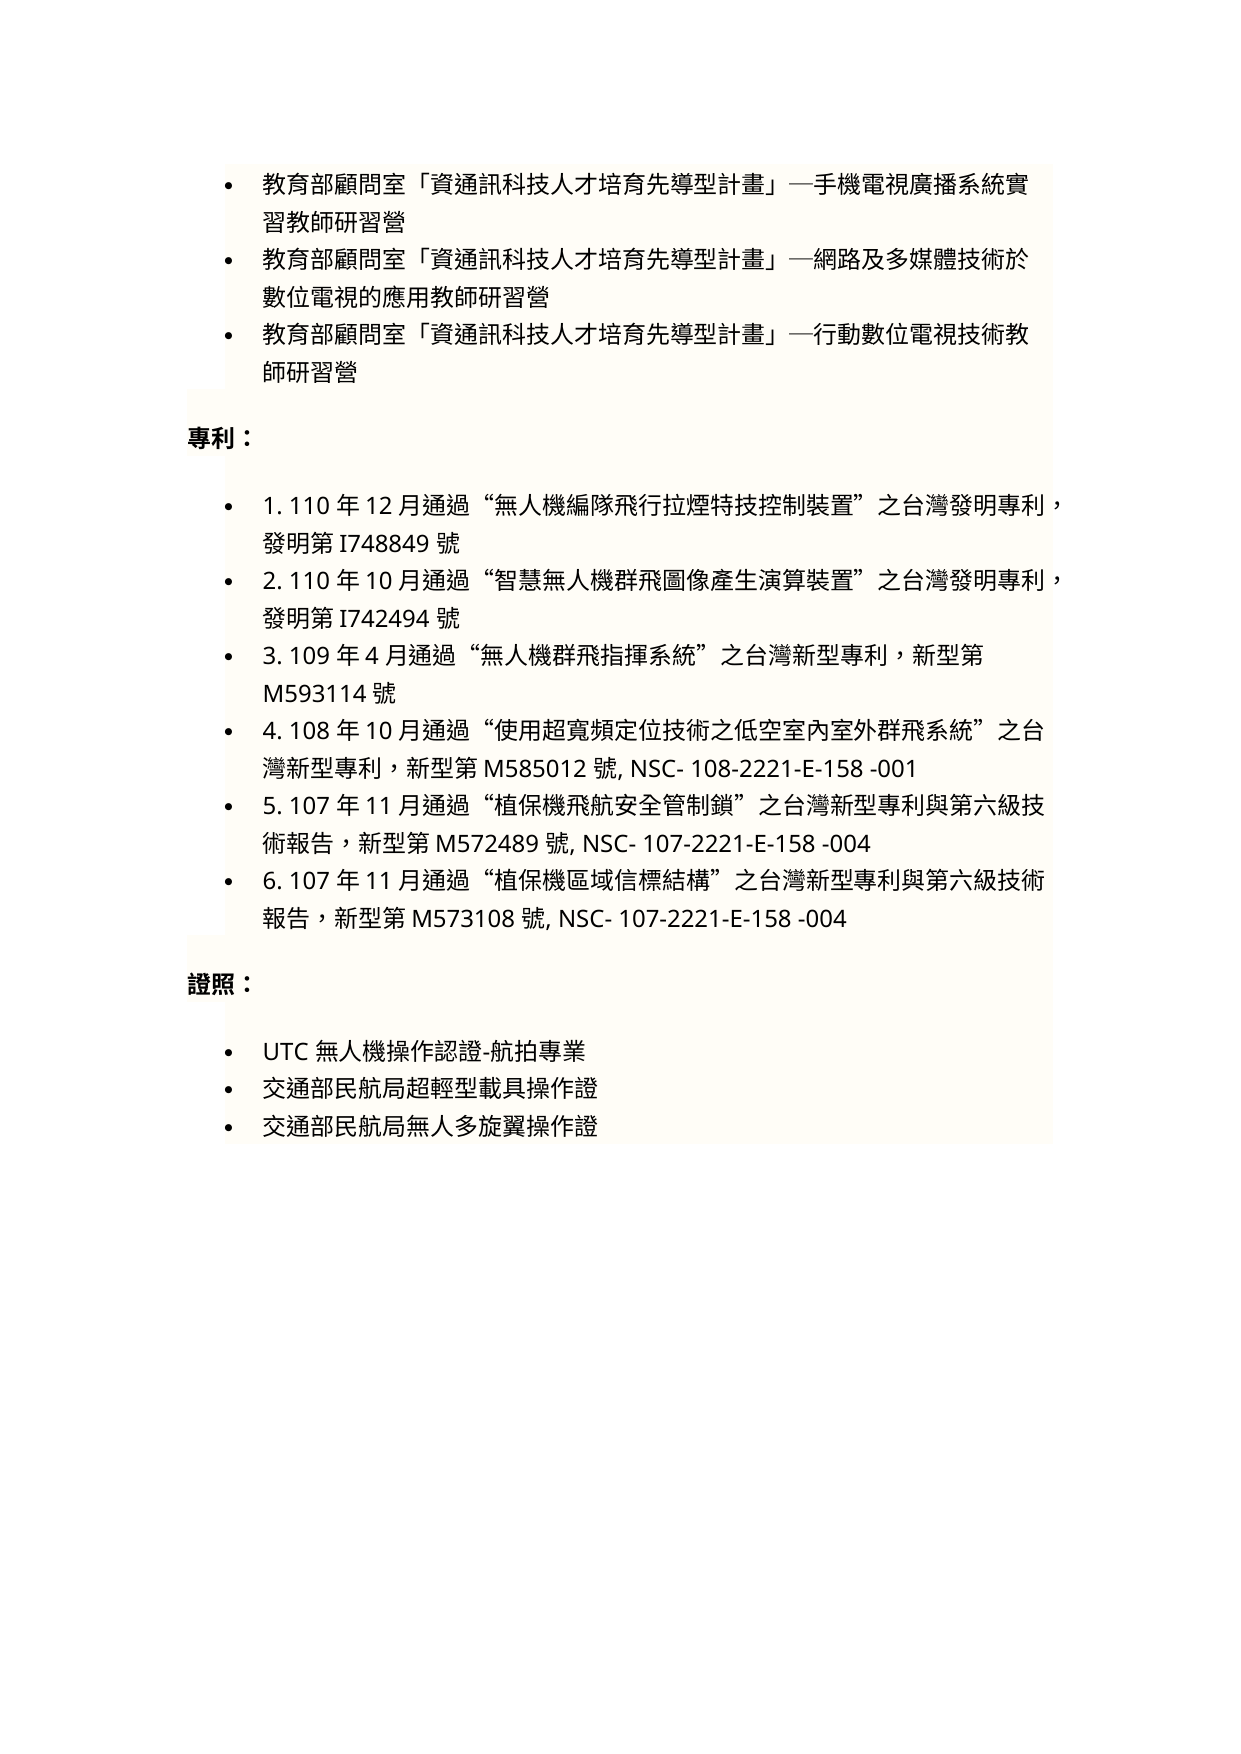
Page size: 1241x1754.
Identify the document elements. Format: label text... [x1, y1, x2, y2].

list UTC 無人機操作認證-航拍專業 [225, 1031, 1053, 1069]
list 交通部民航局超輕型載具操作證 [225, 1069, 1053, 1106]
list 教育部顧問室「資通訊科技人才培育先導型計畫」─手機電視廣播系統實習教師研習營 [225, 164, 1053, 239]
list 教育部顧問室「資通訊科技人才培育先導型計畫」─網路及多媒體技術於數位電視的應用教師研習營 [225, 239, 1053, 314]
list 教育部顧問室「資通訊科技人才培育先導型計畫」─行動數位電視技術教師研習營 [225, 314, 1053, 389]
text ​證照： [187, 964, 1053, 1002]
list 5. 107 年11 月通過“植保機飛航安全管制鎖”之台灣新型專利與第六級技術報告，新型第M572489 號, NSC- 107-2221-E-158 -004 [225, 785, 1053, 860]
text 專利： [187, 419, 1053, 456]
list 交通部民航局無人多旋翼操作證 [225, 1106, 1053, 1144]
list 4. 108 年10 月通過“使用超寬頻定位技術之低空室內室外群飛系統”之台灣新型專利，新型第M585012 號, NSC- 108-2221-E-158 -001 [225, 710, 1053, 785]
list 2. 110 年10 月通過“智慧無人機群飛圖像產生演算裝置”之台灣發明專利，發明第I742494 號 [225, 560, 1053, 635]
list 6. 107 年11 月通過“植保機區域信標結構”之台灣新型專利與第六級技術報告，新型第M573108 號, NSC- 107-2221-E-158 -004 [225, 860, 1053, 935]
list 3. 109 年4 月通過“無人機群飛指揮系統”之台灣新型專利，新型第M593114 號 [225, 635, 1053, 710]
list 1. 110 年12 月通過“無人機編隊飛行拉煙特技控制裝置”之台灣發明專利，發明第I748849 號 [225, 485, 1053, 560]
